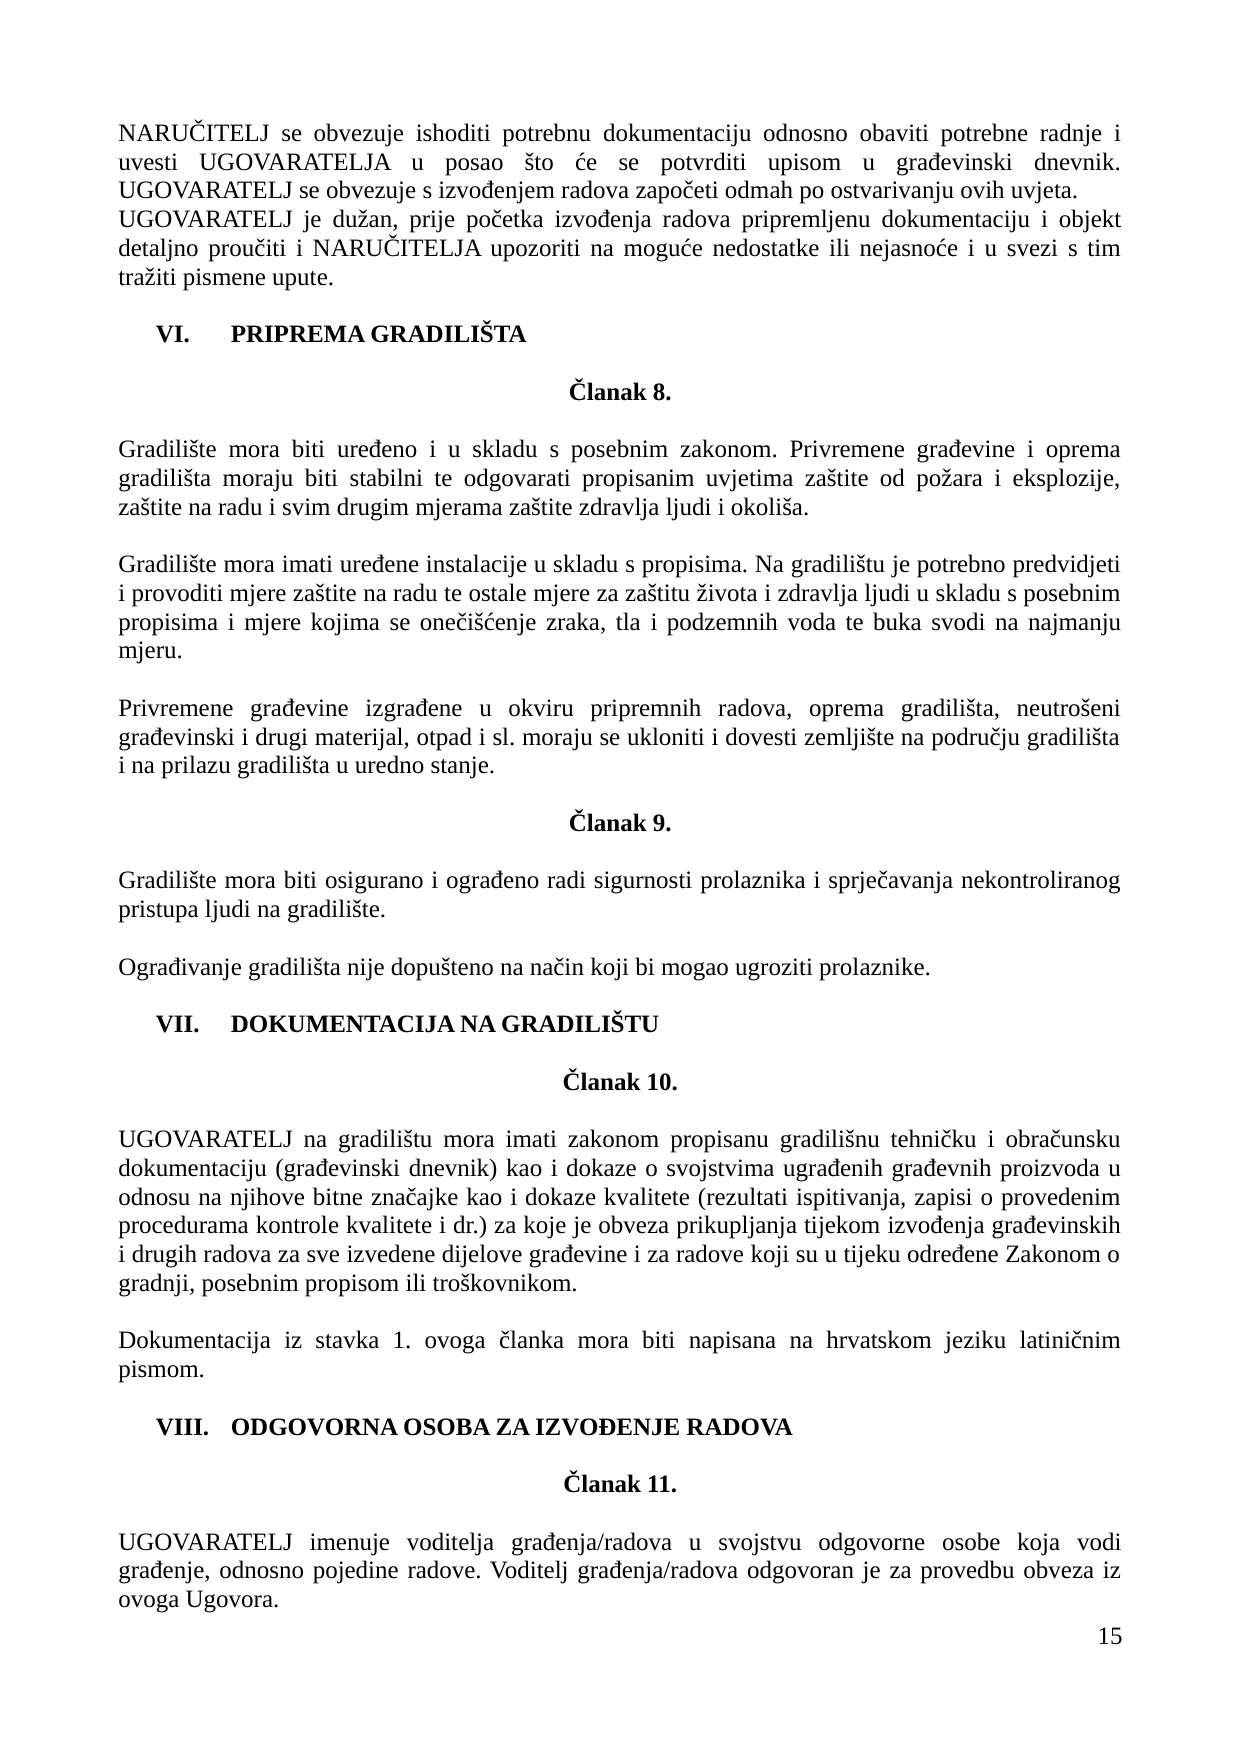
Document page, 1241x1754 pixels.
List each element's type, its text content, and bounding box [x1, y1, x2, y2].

text Članak 11. [118, 1469, 1122, 1498]
text UGOVARATELJ imenuje voditelja građenja/radova u svojstvu odgovorne osobe koja vodi građenje, odnosno pojedine radove. Voditelj građenja/radova odgovoran je za provedbu obveza iz ovoga Ugovora. [118, 1527, 1122, 1613]
text Privremene građevine izgrađene u okviru pripremnih radova, oprema gradilišta, neutrošeni građevinski i drugi materijal, otpad i sl. moraju se ukloniti i dovesti zemljište na području gradilišta i na prilazu gradilišta u uredno stanje. [118, 693, 1122, 779]
text NARUČITELJ se obvezuje ishoditi potrebnu dokumentaciju odnosno obaviti potrebne radnje i uvesti UGOVARATELJA u posao što će se potvrditi upisom u građevinski dnevnik. UGOVARATELJ se obvezuje s izvođenjem radova započeti odmah po ostvarivanju ovih uvjeta. [118, 118, 1122, 204]
text Ograđivanje gradilišta nije dopušteno na način koji bi mogao ugroziti prolaznike. [118, 952, 1122, 981]
text Gradilište mora biti osigurano i ograđeno radi sigurnosti prolaznika i sprječavanja nekontroliranog pristupa ljudi na gradilište. [118, 866, 1122, 923]
text Gradilište mora imati uređene instalacije u skladu s propisima. Na gradilištu je potrebno predvidjeti i provoditi mjere zaštite na radu te ostale mjere za zaštitu života i zdravlja ljudi u skladu s posebnim propisima i mjere kojima se onečišćenje zraka, tla i podzemnih voda te buka svodi na najmanju mjeru. [118, 549, 1122, 664]
text UGOVARATELJ na gradilištu mora imati zakonom propisanu gradilišnu tehničku i obračunsku dokumentaciju (građevinski dnevnik) kao i dokaze o svojstvima ugrađenih građevnih proizvoda u odnosu na njihove bitne značajke kao i dokaze kvalitete (rezultati ispitivanja, zapisi o provedenim procedurama kontrole kvalitete i dr.) za koje je obveza prikupljanja tijekom izvođenja građevinskih i drugih radova za sve izvedene dijelove građevine i za radove koji su u tijeku određene Zakonom o gradnji, posebnim propisom ili troškovnikom. [118, 1124, 1122, 1297]
text Dokumentacija iz stavka 1. ovoga članka mora biti napisana na hrvatskom jeziku latiničnim pismom. [118, 1326, 1122, 1383]
list DOKUMENTACIJA NA GRADILIŠTU [156, 1009, 1122, 1038]
list ODGOVORNA OSOBA ZA IZVOĐENJE RADOVA [156, 1412, 1122, 1441]
text Članak 10. [118, 1067, 1122, 1096]
text Članak 9. [118, 808, 1122, 837]
list PRIPREMA GRADILIŠTA [156, 319, 1122, 348]
text Članak 8. [118, 377, 1122, 406]
text Gradilište mora biti uređeno i u skladu s posebnim zakonom. Privremene građevine i oprema gradilišta moraju biti stabilni te odgovarati propisanim uvjetima zaštite od požara i eksplozije, zaštite na radu i svim drugim mjerama zaštite zdravlja ljudi i okoliša. [118, 434, 1122, 521]
text UGOVARATELJ je dužan, prije početka izvođenja radova pripremljenu dokumentaciju i objekt detaljno proučiti i NARUČITELJA upozoriti na moguće nedostatke ili nejasnoće i u svezi s tim tražiti pismene upute. [118, 204, 1122, 291]
